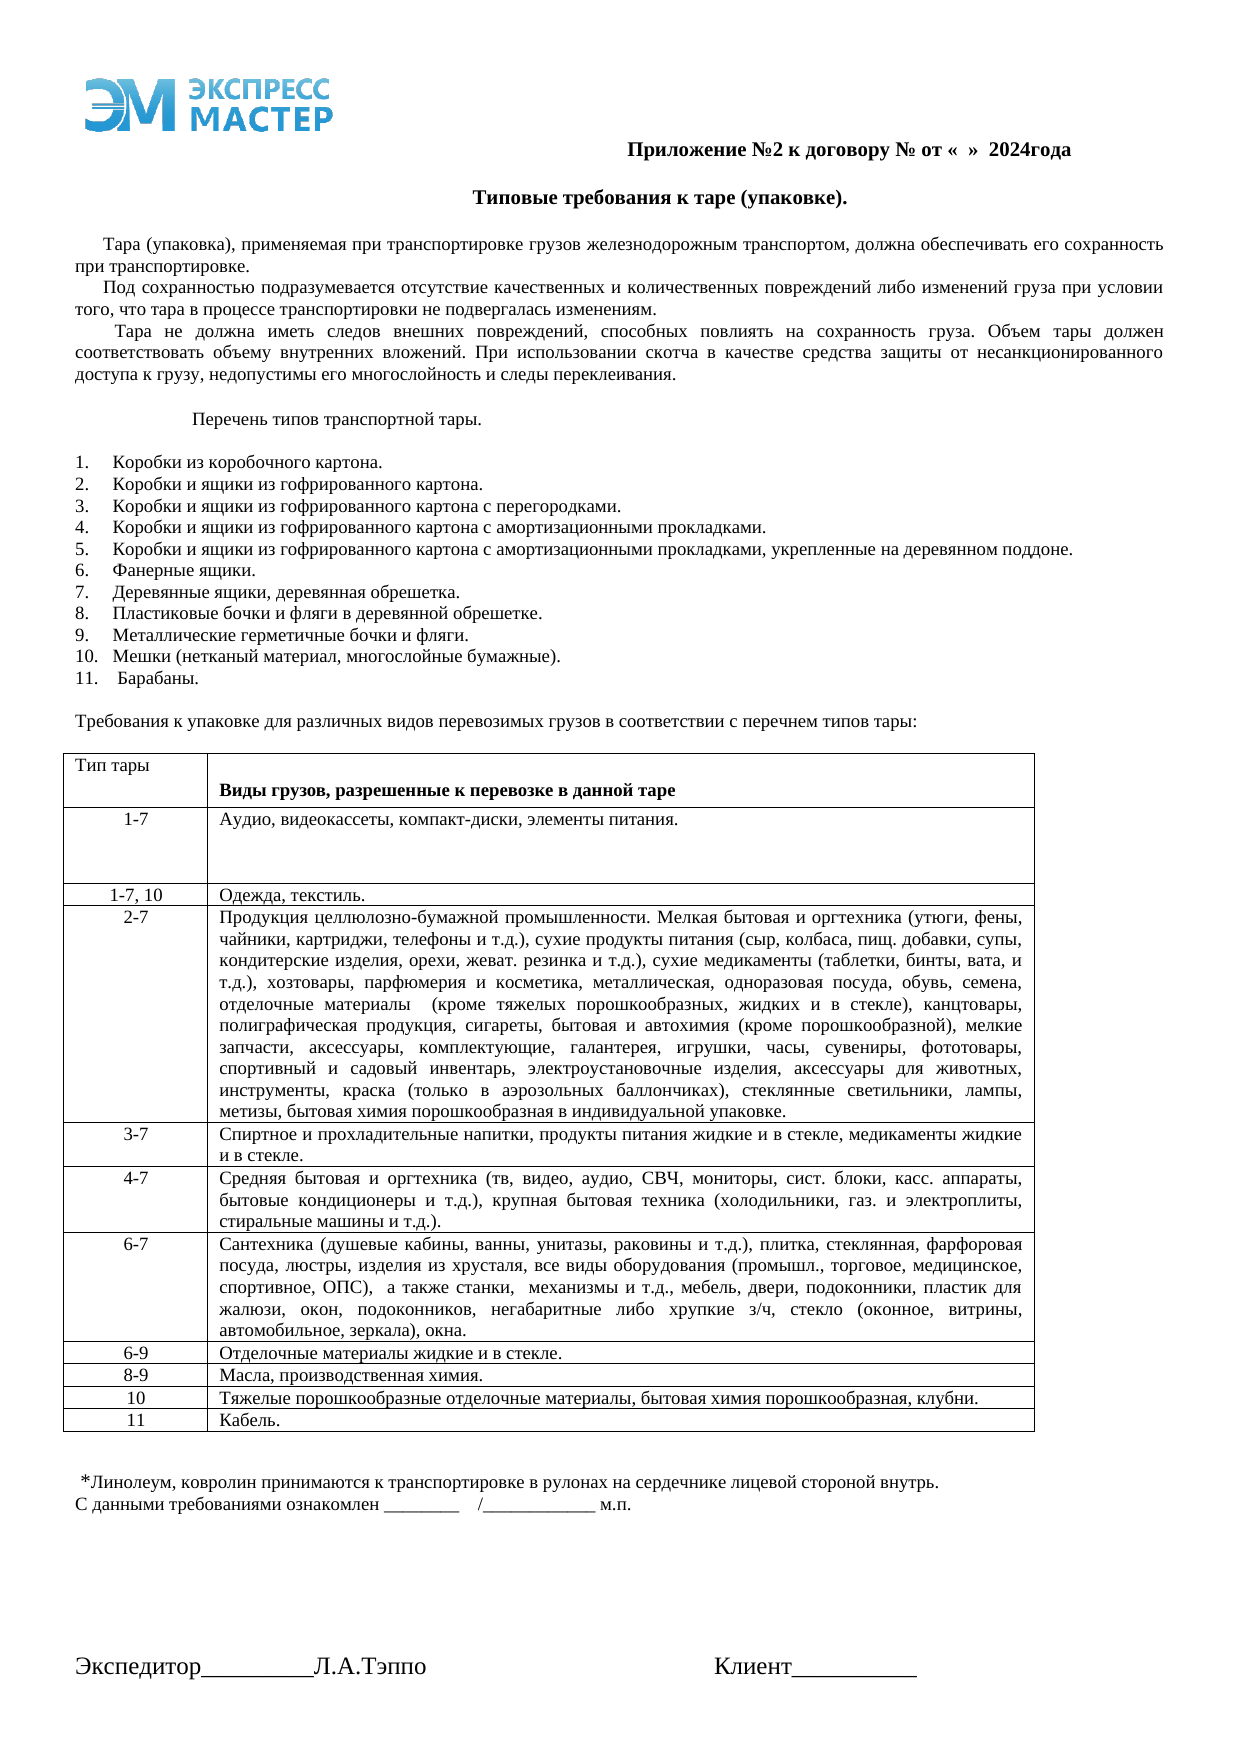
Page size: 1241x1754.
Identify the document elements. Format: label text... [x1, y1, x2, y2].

table_cell Средняя бытовая и оргтехника (тв, видео, аудио, СВЧ, мониторы, сист. блоки, касс. аппараты, бытовые кондиционеры и т.д.), крупная бытовая техника (холодильники, газ. и электроплиты, стиральные машины и т.д.). [208, 1167, 1034, 1232]
table_cell 6-9 [64, 1342, 207, 1363]
table_cell 1-7 [64, 808, 207, 882]
table_cell 8-9 [64, 1364, 207, 1386]
table_cell Отделочные материалы жидкие и в стекле. [208, 1342, 1034, 1363]
text Под сохранностью подразумевается отсутствие качественных и количественных повреждений либо изменений груза при условии того, что тара в процессе транспортировки не подвергалась изменениям. [75, 276, 1165, 319]
table_cell Одежда, текстиль. [208, 884, 1034, 905]
text Тара (упаковка), применяемая при транспортировке грузов железнодорожным транспортом, должна обеспечивать его сохранность при транспортировке. [75, 233, 1165, 276]
list Фанерные ящики. [75, 559, 1165, 581]
table_cell Продукция целлюлозно-бумажной промышленности. Мелкая бытовая и оргтехника (утюги, фены, чайники, картриджи, телефоны и т.д.), сухие продукты питания (сыр, колбаса, пищ. добавки, супы, кондитерские изделия, орехи, жеват. резинка и т.д.), сухие медикаменты (таблетки, бинты, вата, и т.д.), хозтовары, парфюмерия и косметика, металлическая, одноразовая посуда, обувь, семена, отделочные материалы (кроме тяжелых порошкообразных, жидких и в стекле), канцтовары, полиграфическая продукция, сигареты, бытовая и автохимия (кроме порошкообразной), мелкие запчасти, аксессуары, комплектующие, галантерея, игрушки, часы, сувениры, фототовары, спортивный и садовый инвентарь, электроустановочные изделия, аксессуары для животных, инструменты, краска (только в аэрозольных баллончиках), стеклянные светильники, лампы, метизы, бытовая химия порошкообразная в индивидуальной упаковке. [208, 906, 1034, 1122]
text *Линолеум, ковролин принимаются к транспортировке в рулонах на сердечнике лицевой стороной внутрь. С данными требованиями ознакомлен ________ /____________ м.п. [75, 1468, 1165, 1514]
table_cell Кабель. [208, 1409, 1034, 1431]
table_cell 10 [64, 1387, 207, 1408]
table_cell 4-7 [64, 1167, 207, 1232]
table_cell 3-7 [64, 1123, 207, 1166]
picture [75, 75, 341, 137]
text Тара не должна иметь следов внешних повреждений, способных повлиять на сохранность груза. Объем тары должен соответствовать объему внутренних вложений. При использовании скотча в качестве средства защиты от несанкционированного доступа к грузу, недопустимы его многослойность и следы переклеивания. [75, 319, 1165, 384]
list Мешки (нетканый материал, многослойные бумажные). [75, 645, 1165, 667]
list Коробки и ящики из гофрированного картона с перегородками. [75, 494, 1165, 516]
table_cell 6-7 [64, 1233, 207, 1341]
list Коробки и ящики из гофрированного картона с амортизационными прокладками, укрепленные на деревянном поддоне. [75, 538, 1165, 559]
table_cell 2-7 [64, 906, 207, 1122]
text Перечень типов транспортной тары. [75, 408, 1165, 430]
table_cell Тяжелые порошкообразные отделочные материалы, бытовая химия порошкообразная, клубни. [208, 1387, 1034, 1408]
table_cell 1-7, 10 [64, 884, 207, 905]
text Типовые требования к таре (упаковке). [75, 185, 1240, 209]
list Барабаны. [75, 667, 1165, 688]
list Деревянные ящики, деревянная обрешетка. [75, 581, 1165, 602]
list Коробки и ящики из гофрированного картона с амортизационными прокладками. [75, 516, 1165, 538]
text Приложение №2 к договору № от « » 2024года [75, 137, 1179, 161]
table_header Тип тары [64, 754, 207, 807]
table_cell Спиртное и прохладительные напитки, продукты питания жидкие и в стекле, медикаменты жидкие и в стекле. [208, 1123, 1034, 1166]
table_cell Сантехника (душевые кабины, ванны, унитазы, раковины и т.д.), плитка, стеклянная, фарфоровая посуда, люстры, изделия из хрусталя, все виды оборудования (промышл., торговое, медицинское, спортивное, ОПС), а также станки, механизмы и т.д., мебель, двери, подоконники, пластик для жалюзи, окон, подоконников, негабаритные либо хрупкие з/ч, стекло (оконное, витрины, автомобильное, зеркала), окна. [208, 1233, 1034, 1341]
table_cell Аудио, видеокассеты, компакт-диски, элементы питания. [208, 808, 1034, 882]
table_header Виды грузов, разрешенные к перевозке в данной таре [208, 754, 1034, 807]
list Коробки и ящики из гофрированного картона. [75, 473, 1165, 494]
table_cell 11 [64, 1409, 207, 1431]
list Пластиковые бочки и фляги в деревянной обрешетке. [75, 602, 1165, 624]
text Требования к упаковке для различных видов перевозимых грузов в соответствии с перечнем типов тары: [75, 710, 1165, 732]
table_cell Масла, производственная химия. [208, 1364, 1034, 1386]
list Металлические герметичные бочки и фляги. [75, 624, 1165, 645]
list Коробки из коробочного картона. [75, 451, 1165, 473]
